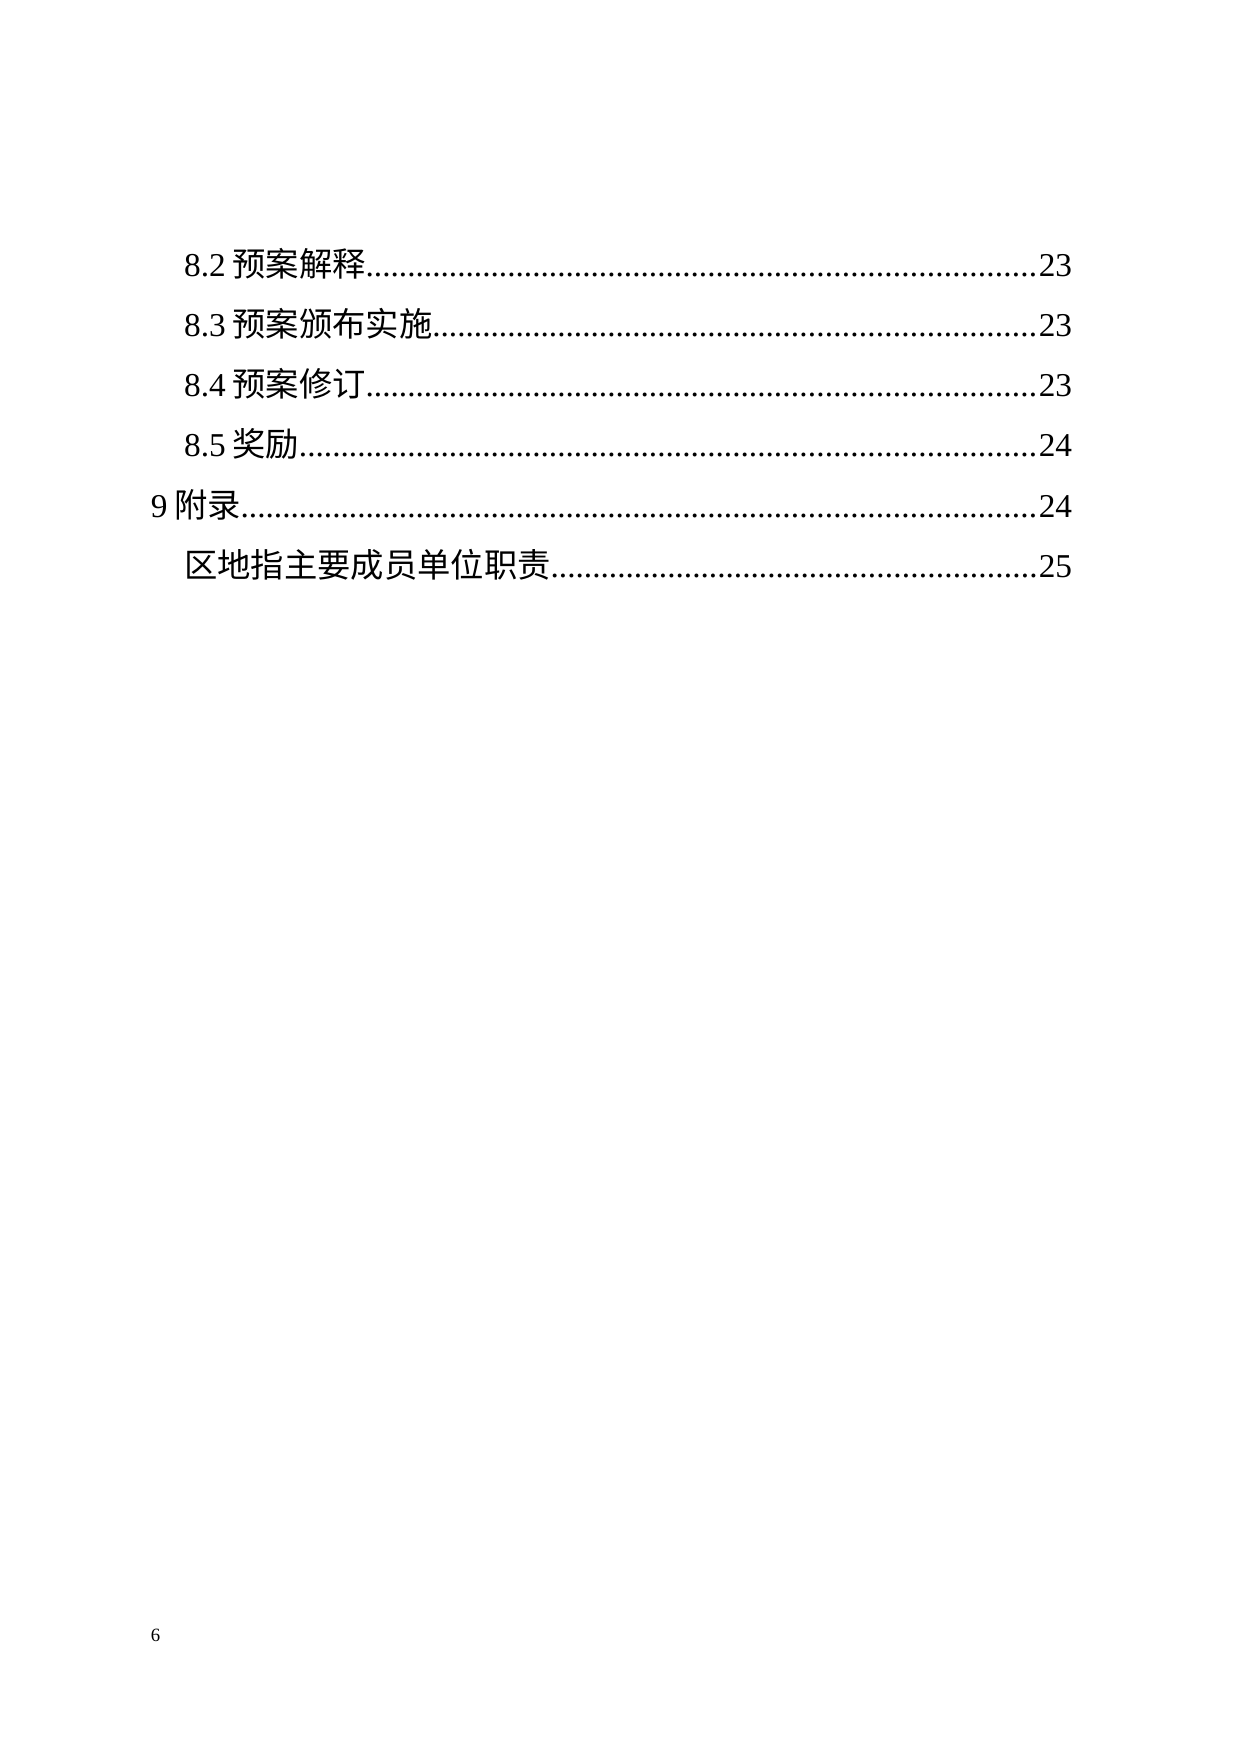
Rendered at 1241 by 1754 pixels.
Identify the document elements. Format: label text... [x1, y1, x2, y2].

text 区地指主要成员单位职责 25 [151, 533, 1089, 593]
text 8.5奖励 24 [151, 412, 1089, 472]
text 9附录 24 [151, 472, 1089, 533]
text 8.4预案修订 23 [151, 352, 1089, 412]
text 8.3预案颁布实施 23 [151, 292, 1089, 352]
text 8.2预案解释 23 [151, 231, 1089, 292]
